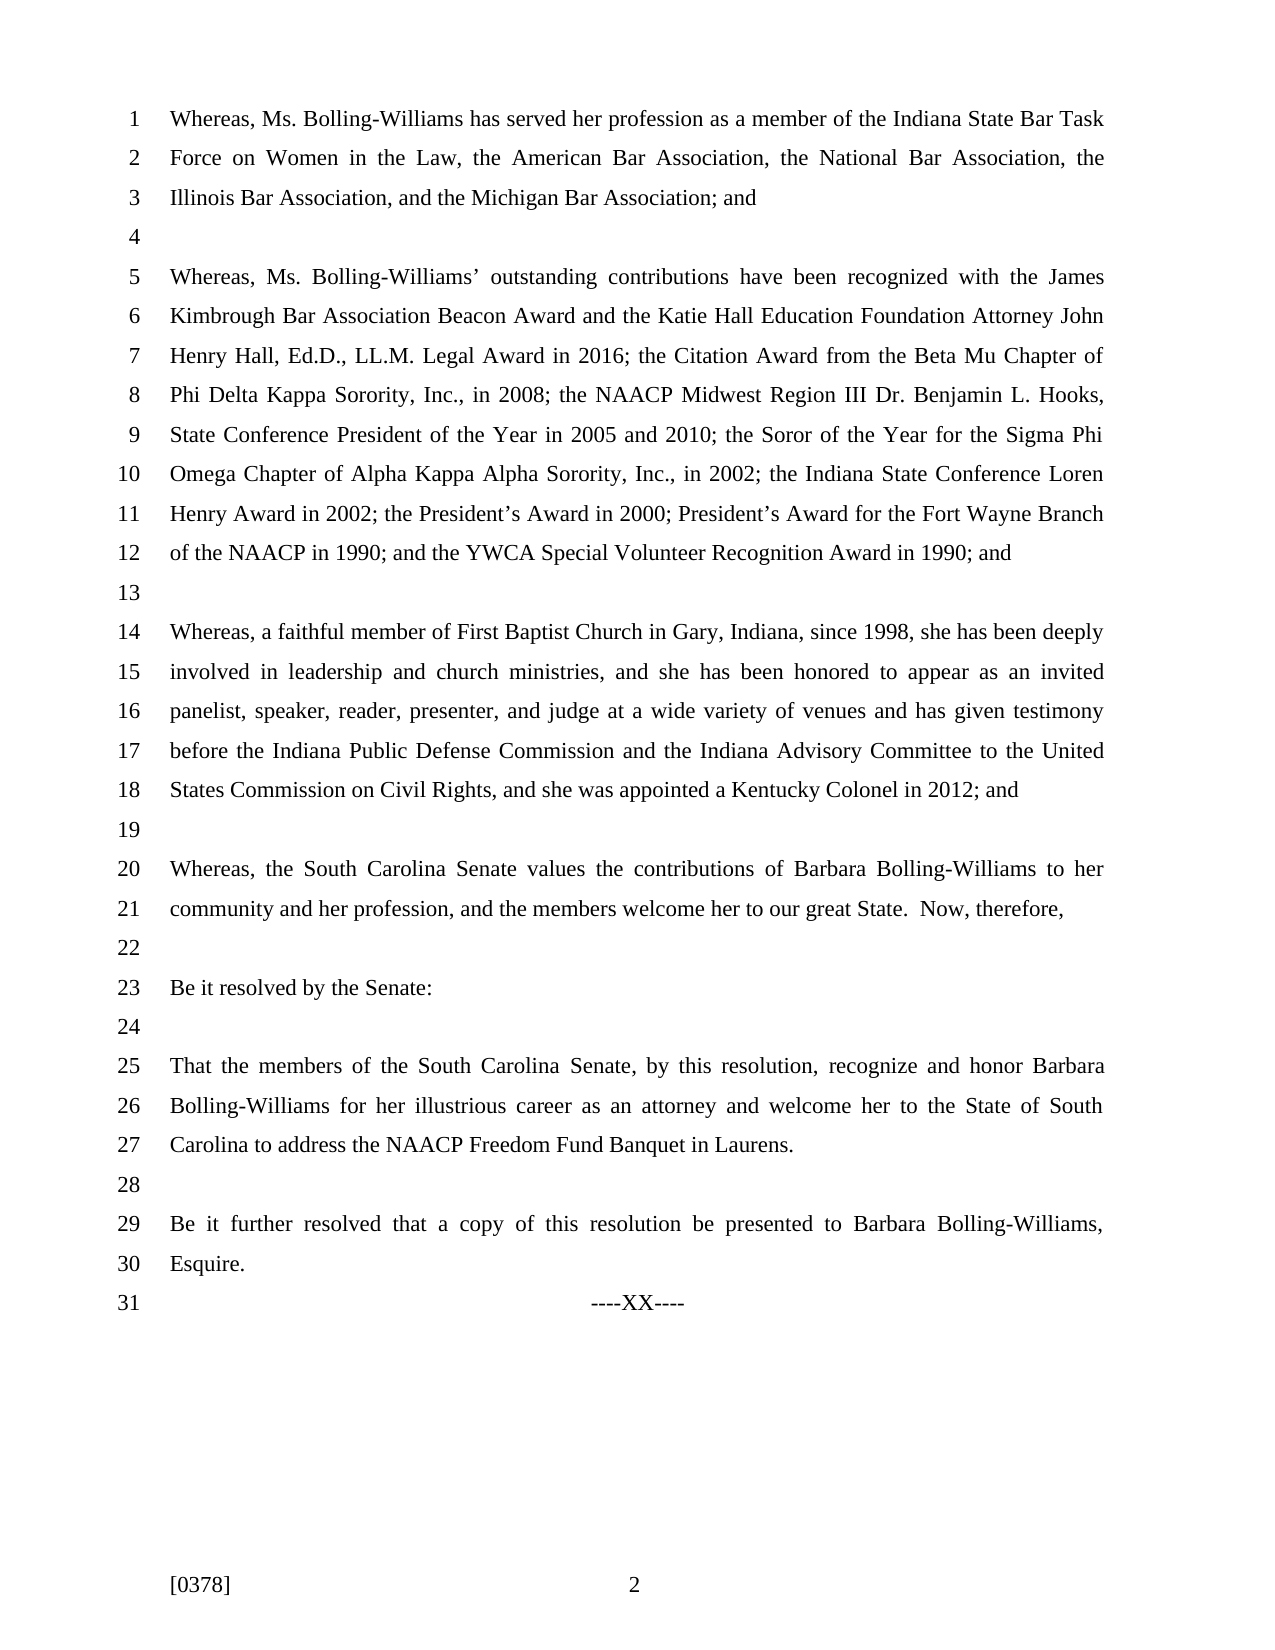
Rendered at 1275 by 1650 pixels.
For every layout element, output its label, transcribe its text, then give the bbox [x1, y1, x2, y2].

text Be it resolved by the : [169, 973, 1106, 1000]
text ----XX---- [169, 1289, 1106, 1316]
text Whereas, Ms. Bolling-Williams’ outstanding contributions have been recognized with the James Kimbrough Bar Association Beacon Award and the Katie Hall Education Foundation Attorney John Henry Hall, Ed.D., LL.M. Legal Award in 2016; the Citation Award from the Beta Mu Chapter of Phi Delta Kappa Sorority, Inc., in 2008; the NAACP Midwest Region III Dr. Benjamin L. Hooks, State Conference President of the Year in 2005 and 2010; the Soror of the Year for the Sigma Phi Omega Chapter of Alpha Kappa Alpha Sorority, Inc., in 2002; the Indiana State Conference Loren Henry Award in 2002; the President’s Award in 2000; President’s Award for the Fort Wayne Branch of the NAACP in 1990; and the YWCA Special Volunteer Recognition Award in 1990; and [169, 263, 1106, 566]
text Whereas, a faithful member of First Baptist Church in Gary, Indiana, since 1998, she has been deeply involved in leadership and church ministries, and she has been honored to appear as an invited panelist, speaker, reader, presenter, and judge at a wide variety of venues and has given testimony before the Indiana Public Defense Commission and the Indiana Advisory Committee to the United States Commission on Civil Rights, and she was appointed a Kentucky Colonel in 2012; and [169, 618, 1106, 802]
text That the members of the South Carolina , by this resolution, recognize and honor Barbara Bolling-Williams for her illustrious career as an attorney and welcome her to the State of South Carolina to address the NAACP Freedom Fund Banquet in Laurens. [169, 1052, 1106, 1158]
text Be it further resolved that a copy of this resolution be presented to Barbara Bolling-Williams, Esquire. [169, 1210, 1106, 1276]
text Whereas, Ms. Bolling-Williams has served her profession as a member of the Indiana State Bar Task Force on Women in the Law, the American Bar Association, the National Bar Association, the Illinois Bar Association, and the Michigan Bar Association; and [169, 105, 1106, 210]
text Whereas, the South Carolina Senate values the contributions of Barbara Bolling-Williams to her community and her profession, and the members welcome her to our great State. Now, therefore, [169, 855, 1106, 921]
